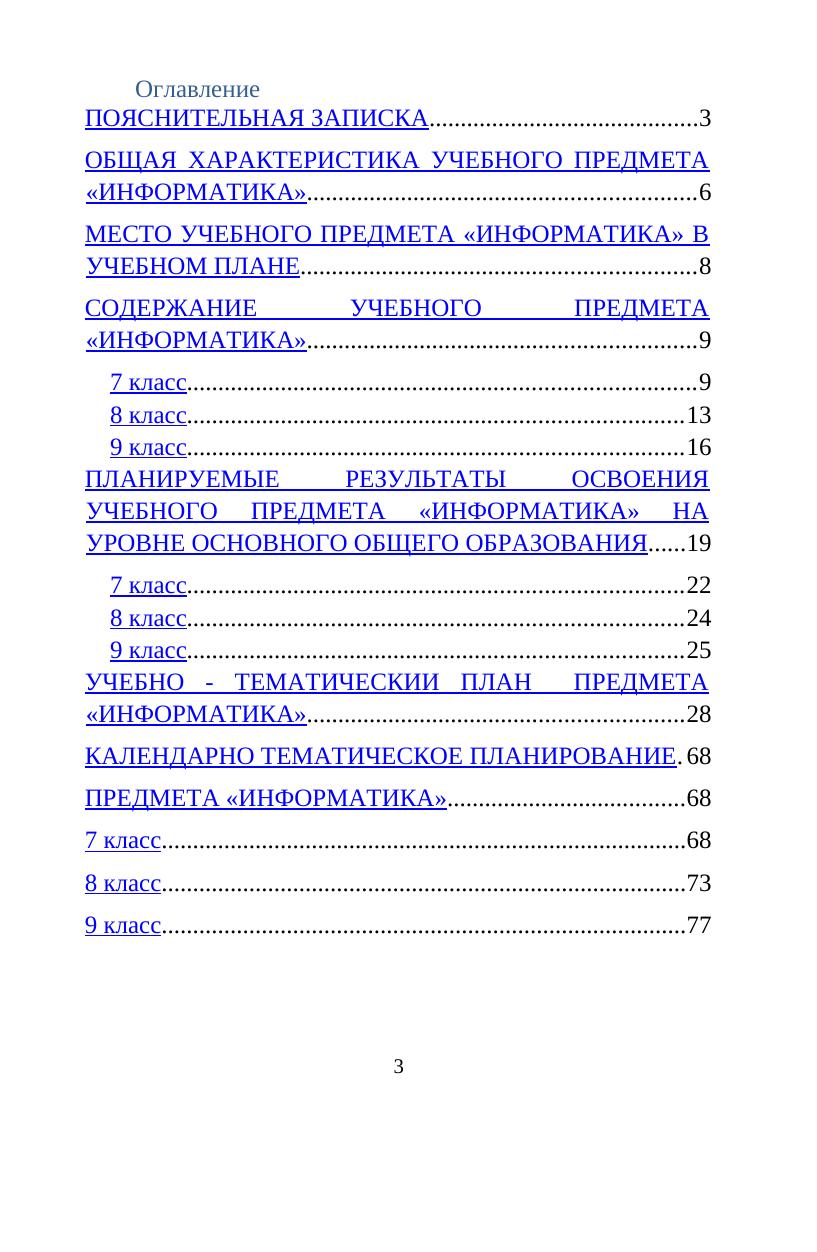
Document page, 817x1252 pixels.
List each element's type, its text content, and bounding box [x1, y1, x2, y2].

text Оглавление [61, 74, 712, 103]
